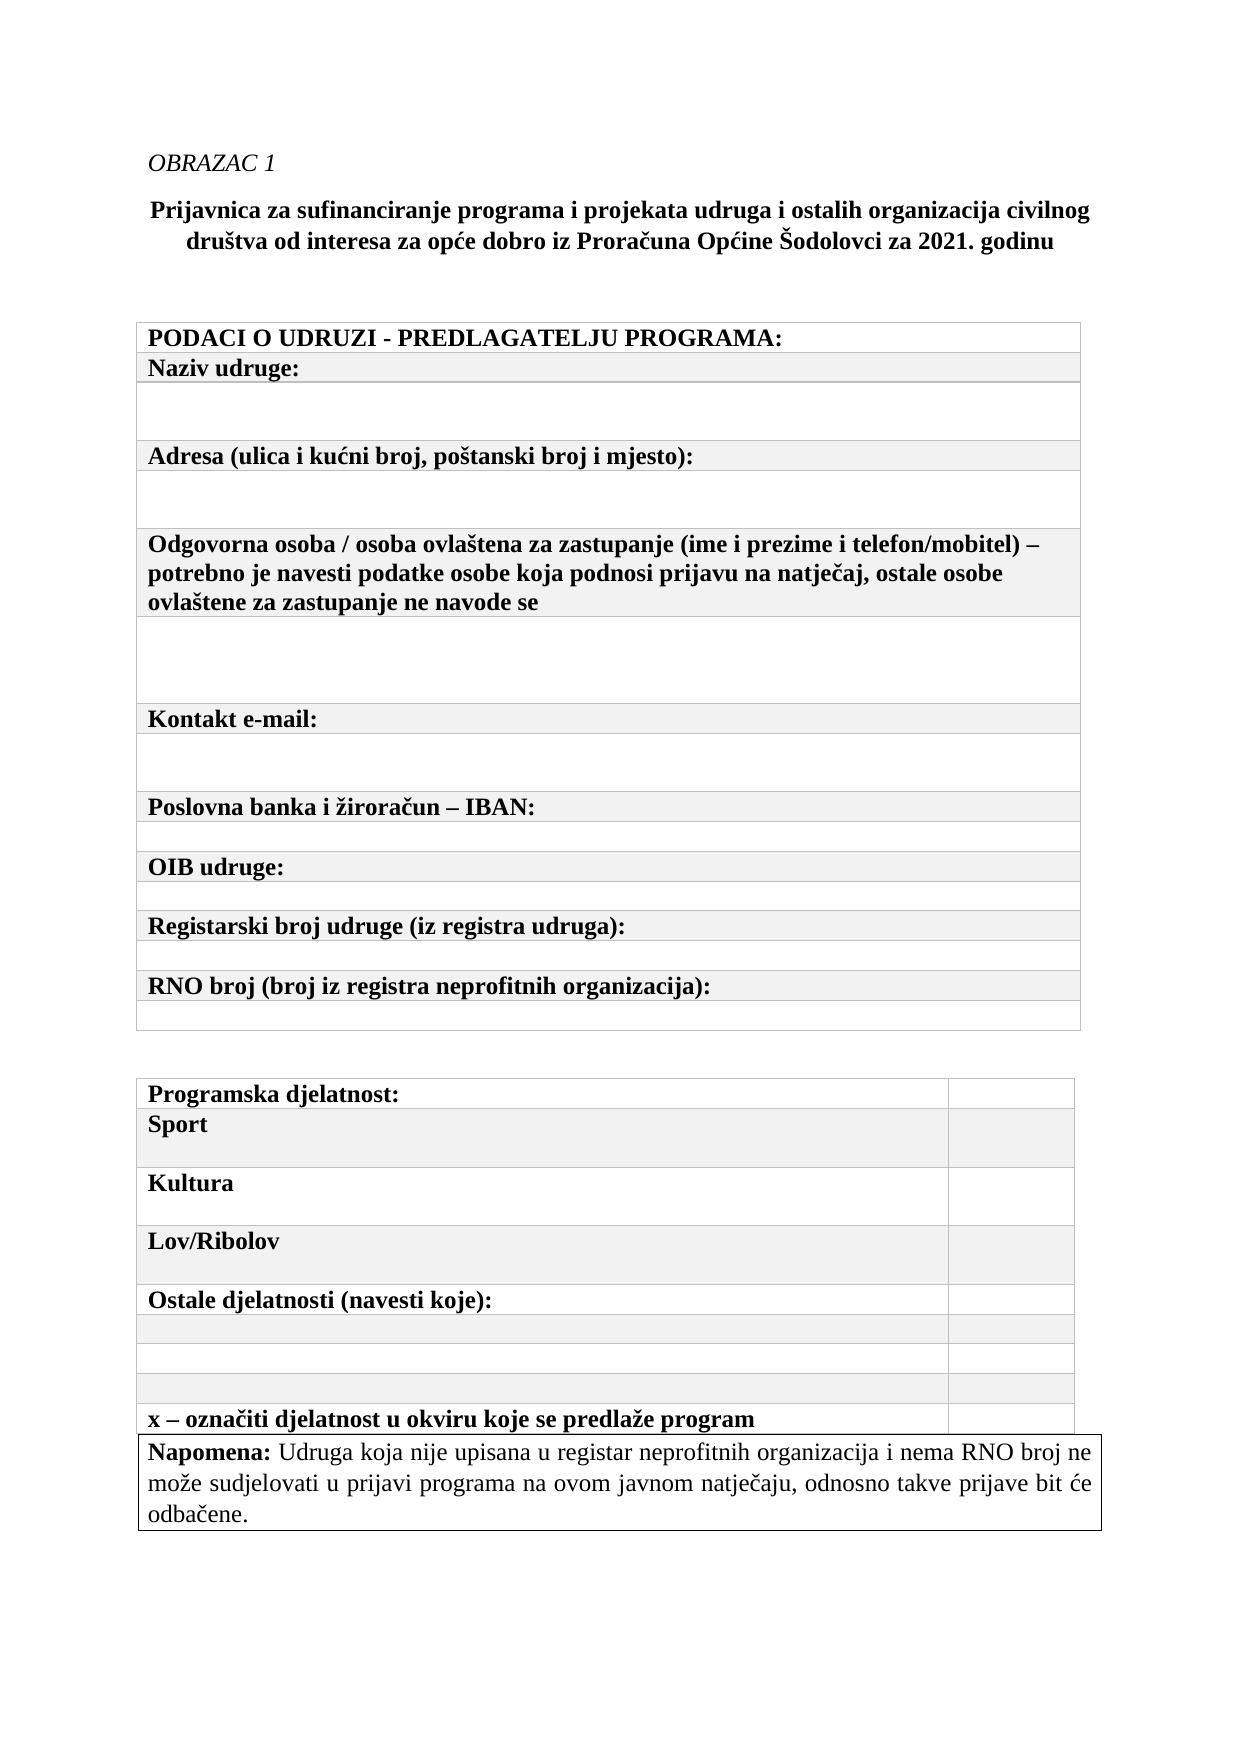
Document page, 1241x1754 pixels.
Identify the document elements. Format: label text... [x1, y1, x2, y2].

table_cell [137, 1001, 1080, 1029]
table_cell Kontakt e-mail: [137, 704, 1080, 733]
table_cell [137, 383, 1080, 440]
table_cell [949, 1344, 1074, 1373]
text OBRAZAC 1 [148, 148, 1093, 176]
table_cell Naziv udruge: [137, 353, 1080, 381]
table_header Programska djelatnost: [137, 1079, 948, 1108]
table_cell [137, 734, 1080, 791]
table_cell Odgovorna osoba / osoba ovlaštena za zastupanje (ime i prezime i telefon/mobitel) – potrebno je navesti podatke osobe koja podnosi prijavu na natječaj, ostale osobe ovlaštene za zastupanje ne navode se [137, 529, 1080, 616]
table_header PODACI O UDRUZI - PREDLAGATELJU PROGRAMA: [137, 323, 1080, 352]
table_cell Adresa (ulica i kućni broj, poštanski broj i mjesto): [137, 441, 1080, 470]
table_cell [137, 882, 1080, 910]
table_cell [137, 617, 1080, 703]
table_cell [949, 1226, 1074, 1284]
table_cell [949, 1404, 1074, 1433]
table_cell RNO broj (broj iz registra neprofitnih organizacija): [137, 971, 1080, 1000]
table_cell [137, 1374, 948, 1403]
table_cell [137, 941, 1080, 970]
table_cell OIB udruge: [137, 852, 1080, 881]
table_header [949, 1079, 1074, 1108]
table_cell [137, 822, 1080, 851]
table_cell [137, 471, 1080, 528]
text Napomena: Udruga koja nije upisana u registar neprofitnih organizacija i nema RNO broj ne može sudjelovati u prijavi programa na ovom javnom natječaju, odnosno takve prijave bit će odbačene. [139, 1435, 1101, 1530]
table_cell [137, 1344, 948, 1373]
table_cell [137, 1315, 948, 1343]
table_cell Lov/Ribolov [137, 1226, 948, 1284]
table_cell Ostale djelatnosti (navesti koje): [137, 1285, 948, 1313]
table_cell [949, 1168, 1074, 1225]
table_cell x – označiti djelatnost u okviru koje se predlaže program [137, 1404, 948, 1433]
table_cell Sport [137, 1109, 948, 1167]
table_cell [949, 1285, 1074, 1313]
table_cell Kultura [137, 1168, 948, 1225]
table_cell [949, 1315, 1074, 1343]
table_cell [949, 1374, 1074, 1403]
table_cell Registarski broj udruge (iz registra udruga): [137, 911, 1080, 940]
table_cell Poslovna banka i žiroračun – IBAN: [137, 792, 1080, 821]
table_cell [949, 1109, 1074, 1167]
text Prijavnica za sufinanciranje programa i projekata udruga i ostalih organizacija civilnog društva od interesa za opće dobro iz Proračuna Općine Šodolovci za 2021. godinu [148, 195, 1093, 255]
